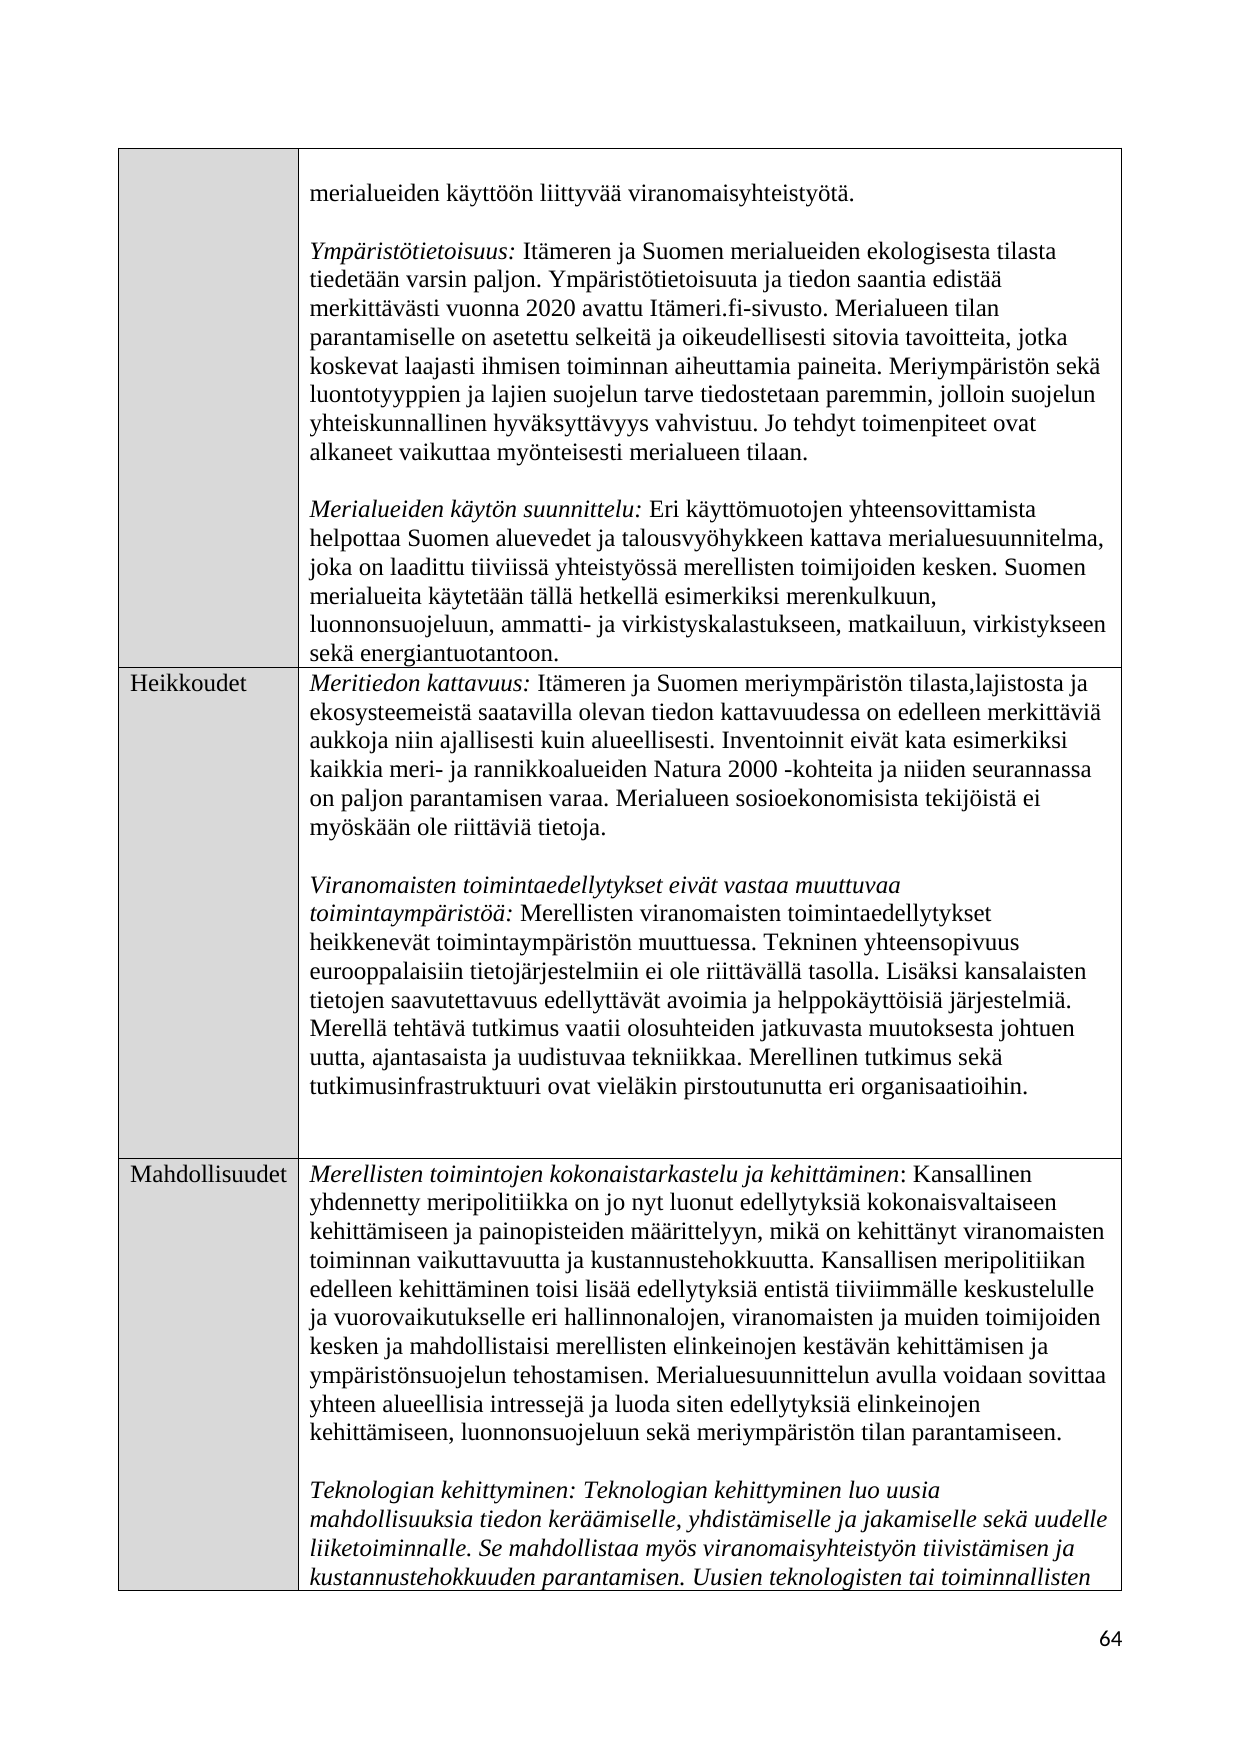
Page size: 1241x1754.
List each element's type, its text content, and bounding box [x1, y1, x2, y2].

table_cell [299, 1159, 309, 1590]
table_header Vahvuudet [119, 149, 298, 667]
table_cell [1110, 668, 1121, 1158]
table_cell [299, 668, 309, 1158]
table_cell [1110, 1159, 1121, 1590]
table_cell Mahdollisuudet [119, 1159, 298, 1590]
table_cell Heikkoudet [119, 668, 298, 1158]
